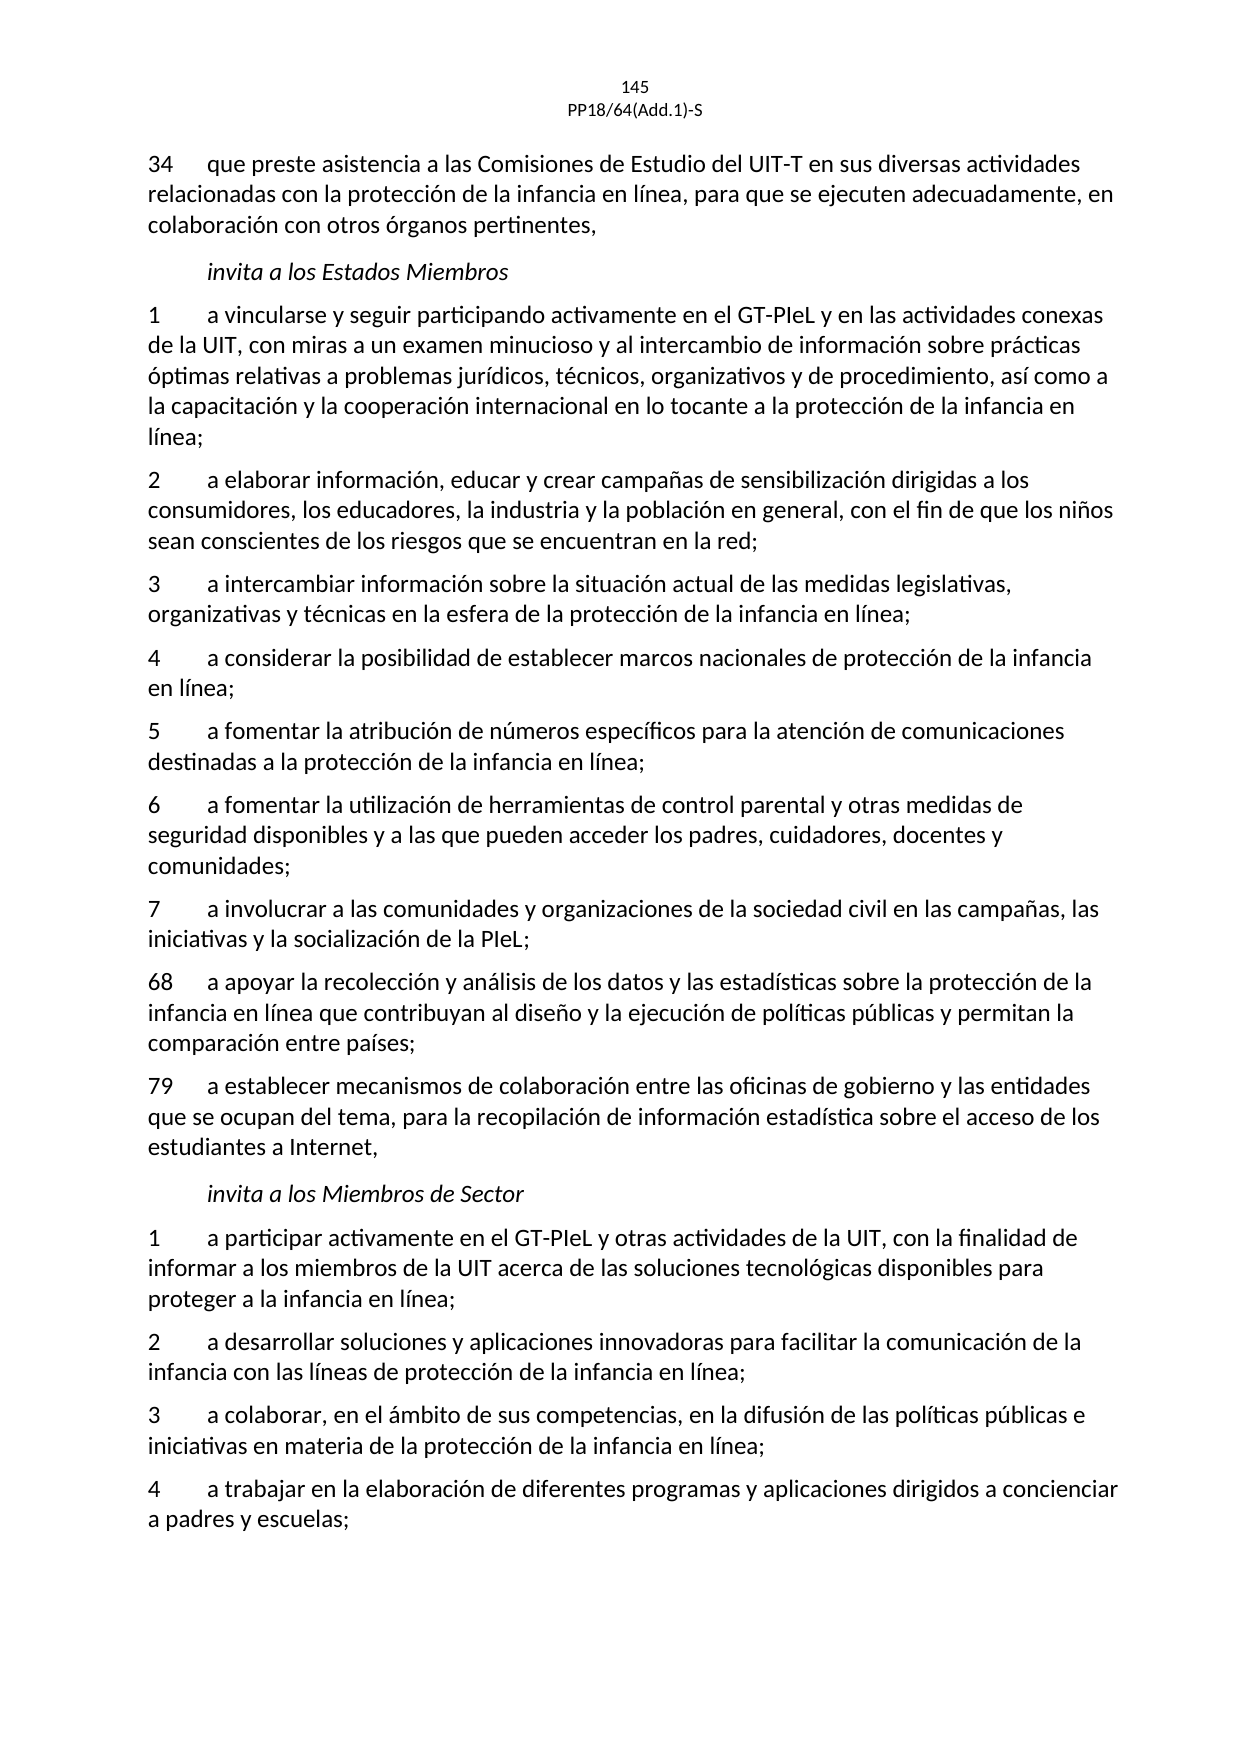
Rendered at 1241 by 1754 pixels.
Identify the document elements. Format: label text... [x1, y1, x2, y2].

text 4 a trabajar en la elaboración de diferentes programas y aplicaciones dirigidos a concienciar a padres y escuelas; [148, 1473, 1122, 1534]
text 2 a desarrollar soluciones y aplicaciones innovadoras para facilitar la comunicación de la infancia con las líneas de protección de la infancia en línea; [148, 1326, 1122, 1387]
text 3 a colaborar, en el ámbito de sus competencias, en la difusión de las políticas públicas e iniciativas en materia de la protección de la infancia en línea; [148, 1399, 1122, 1460]
text invita a los Miembros de Sector [207, 1179, 1122, 1209]
text a establecer mecanismos de colaboración entre las oficinas de gobierno y las entidades que se ocupan del tema, para la recopilación de información estadística sobre el acceso de los estudiantes a Internet, [148, 1070, 1122, 1162]
text 3 a intercambiar información sobre la situación actual de las medidas legislativas, organizativas y técnicas en la esfera de la protección de la infancia en línea; [148, 568, 1122, 629]
text invita a los Estados Miembros [207, 256, 1122, 286]
text 1 a vincularse y seguir participando activamente en el GT-PIeL y en las actividades conexas de la UIT, con miras a un examen minucioso y al intercambio de información sobre prácticas óptimas relativas a problemas jurídicos, técnicos, organizativos y de procedimiento, así como a la capacitación y la cooperación internacional en lo tocante a la protección de la infancia en línea; [148, 299, 1122, 452]
text 2 a elaborar información, educar y crear campañas de sensibilización dirigidas a los consumidores, los educadores, la industria y la población en general, con el fin de que los niños sean conscientes de los riesgos que se encuentran en la red; [148, 464, 1122, 556]
text a apoyar la recolección y análisis de los datos y las estadísticas sobre la protección de la infancia en línea que contribuyan al diseño y la ejecución de políticas públicas y permitan la comparación entre países; [148, 966, 1122, 1058]
text 1 a participar activamente en el GT-PIeL y otras actividades de la UIT, con la finalidad de informar a los miembros de la UIT acerca de las soluciones tecnológicas disponibles para proteger a la infancia en línea; [148, 1222, 1122, 1313]
text 5 a fomentar la atribución de números específicos para la atención de comunicaciones destinadas a la protección de la infancia en línea; [148, 715, 1122, 776]
text 4 a considerar la posibilidad de establecer marcos nacionales de protección de la infancia en línea; [148, 642, 1122, 703]
text que preste asistencia a las Comisiones de Estudio del UIT-T en sus diversas actividades relacionadas con la protección de la infancia en línea, para que se ejecuten adecuadamente, en colaboración con otros órganos pertinentes, [148, 148, 1122, 239]
